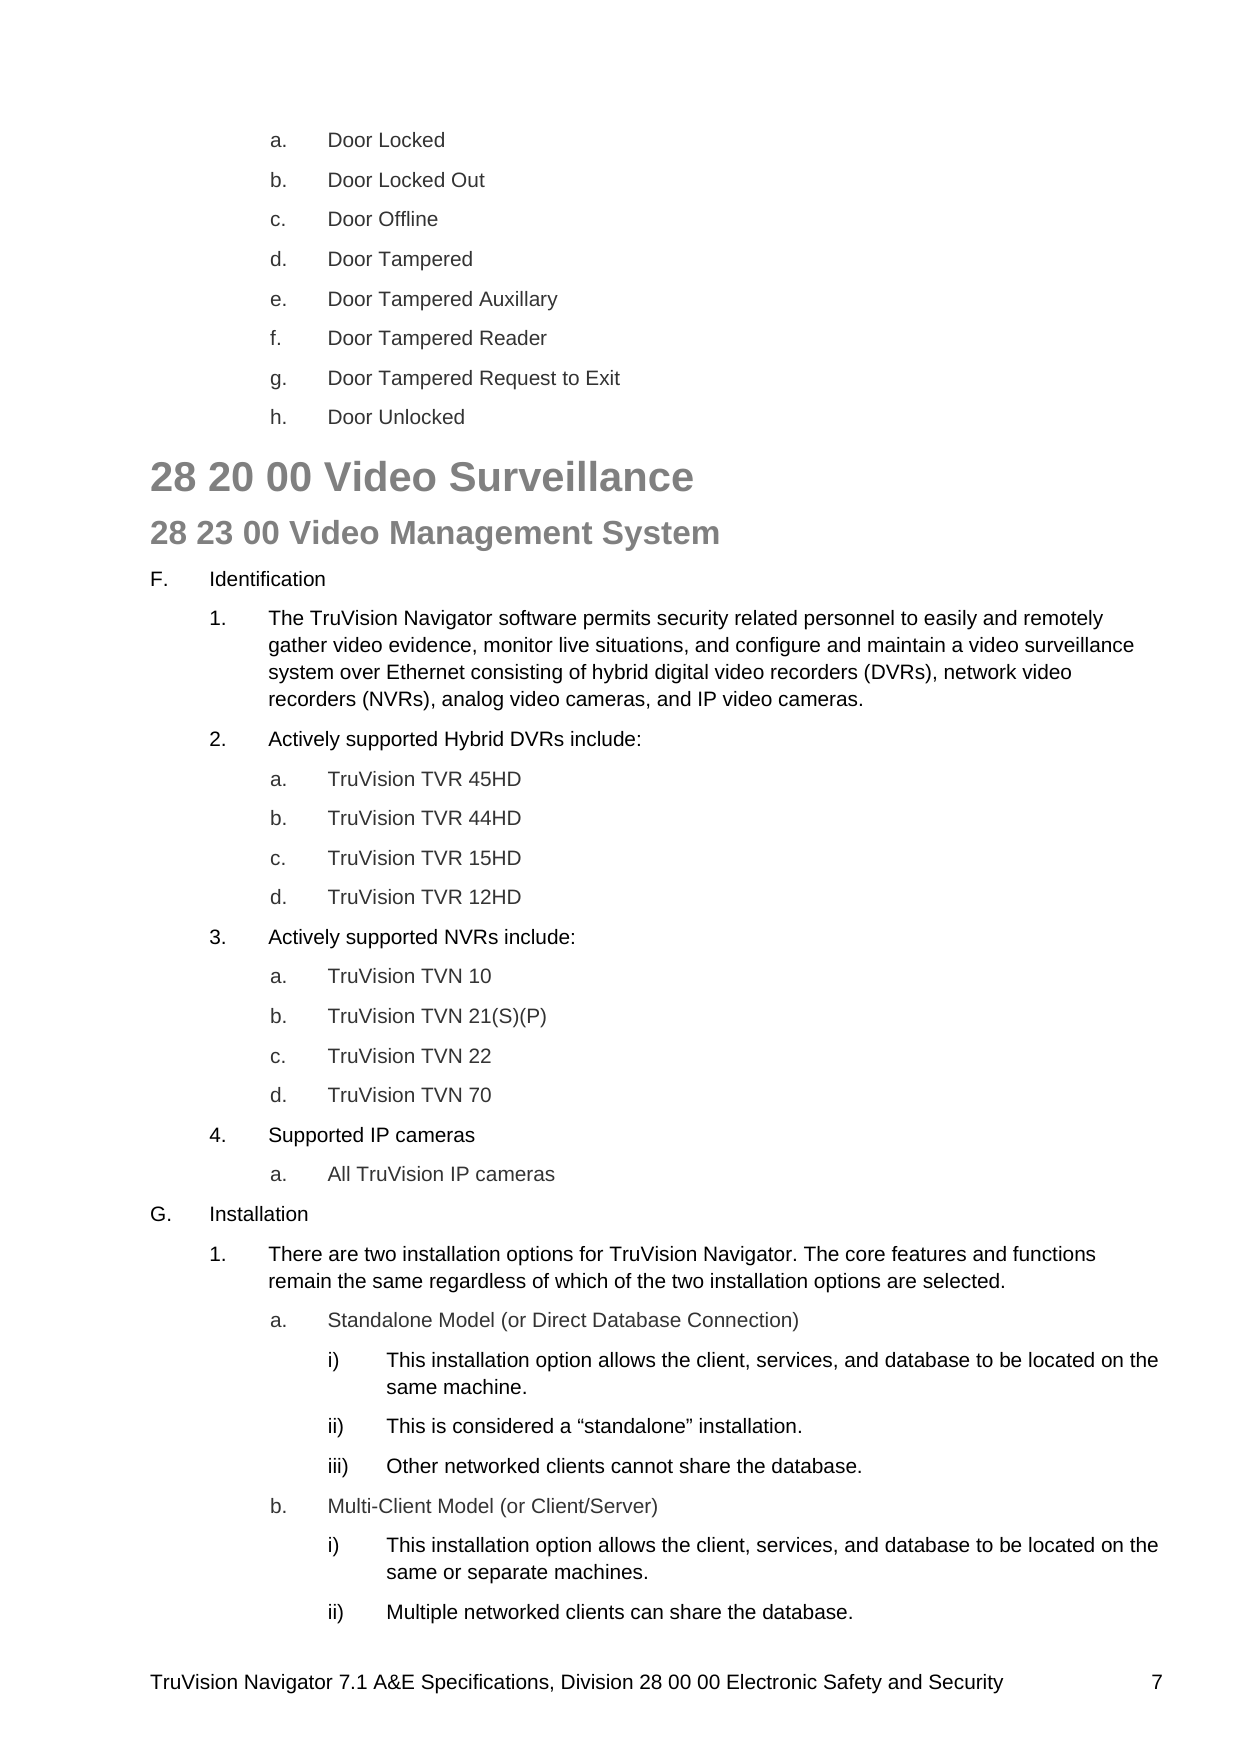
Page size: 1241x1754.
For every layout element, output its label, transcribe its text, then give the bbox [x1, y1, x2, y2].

subtitle This installation option allows the client, services, and database to be located on the same or separate machines. [328, 1531, 1165, 1585]
subtitle Installation [150, 1200, 1165, 1227]
subtitle Other networked clients cannot share the database. [328, 1452, 1165, 1479]
subtitle TruVision TVN 22 [270, 1041, 1165, 1068]
subtitle TruVision TVR 45HD [270, 764, 1165, 791]
subtitle TruVision TVR 12HD [270, 883, 1165, 910]
subtitle Door Locked Out [270, 166, 1165, 193]
subtitle TruVision TVR 15HD [270, 843, 1165, 871]
subtitle All TruVision IP cameras [270, 1160, 1165, 1187]
subtitle TruVision TVN 70 [270, 1081, 1165, 1108]
text 28 23 00 Video Management System [150, 513, 1165, 552]
subtitle Door Tampered Request to Exit [270, 363, 1165, 391]
subtitle TruVision TVN 10 [270, 962, 1165, 989]
subtitle Standalone Model (or Direct Database Connection) [270, 1306, 1165, 1333]
subtitle Door Tampered Reader [270, 324, 1165, 351]
subtitle Door Locked [270, 126, 1165, 153]
text 28 20 00 Video Surveillance [150, 455, 1165, 501]
subtitle Actively supported NVRs include: [209, 923, 1165, 950]
subtitle The TruVision Navigator software permits security related personnel to easily and remotely gather video evidence, monitor live situations, and configure and maintain a video surveillance system over Ethernet consisting of hybrid digital video recorders (DVRs), network video recorders (NVRs), analog video cameras, and IP video cameras. [209, 604, 1165, 712]
subtitle Door Offline [270, 205, 1165, 232]
subtitle There are two installation options for TruVision Navigator. The core features and functions remain the same regardless of which of the two installation options are selected. [209, 1239, 1165, 1293]
subtitle Door Tampered Auxillary [270, 284, 1165, 311]
subtitle Multiple networked clients can share the database. [328, 1598, 1165, 1625]
subtitle TruVision TVR 44HD [270, 804, 1165, 831]
subtitle Multi-Client Model (or Client/Server) [270, 1491, 1165, 1518]
subtitle Actively supported Hybrid DVRs include: [209, 725, 1165, 752]
subtitle This installation option allows the client, services, and database to be located on the same machine. [328, 1346, 1165, 1400]
subtitle Door Tampered [270, 245, 1165, 272]
subtitle This is considered a “standalone” installation. [328, 1412, 1165, 1439]
subtitle TruVision TVN 21(S)(P) [270, 1002, 1165, 1029]
subtitle Identification [150, 564, 1165, 591]
subtitle Supported IP cameras [209, 1121, 1165, 1148]
subtitle Door Unlocked [270, 403, 1165, 430]
